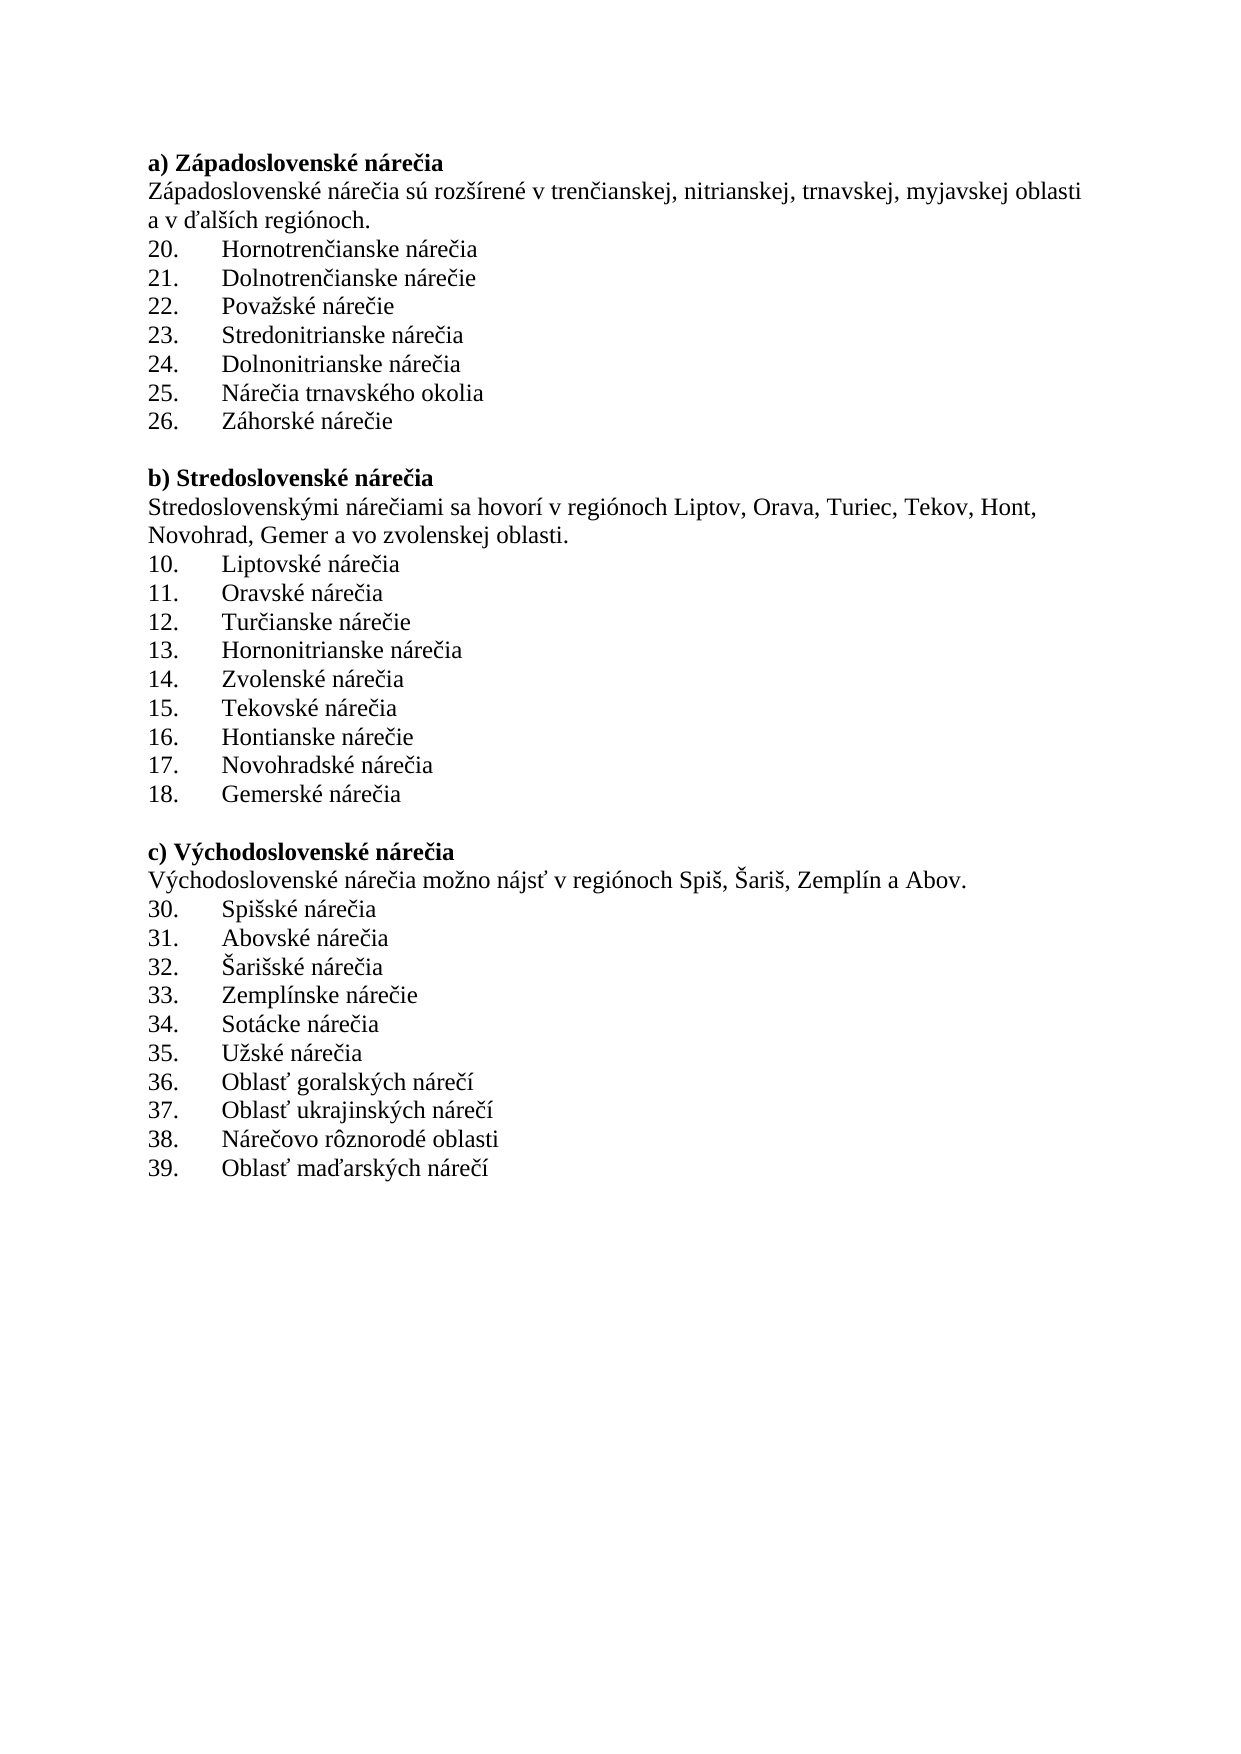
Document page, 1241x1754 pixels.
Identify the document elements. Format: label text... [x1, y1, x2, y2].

text 25. Nárečia trnavského okolia [148, 378, 1093, 406]
text b) Stredoslovenské nárečia [148, 463, 1093, 492]
text 26. Záhorské nárečie [148, 406, 1093, 435]
text 13. Hornonitrianske nárečia [148, 636, 1093, 664]
text 36. Oblasť goralských nárečí [148, 1067, 1093, 1096]
text 12. Turčianske nárečie [148, 607, 1093, 636]
text 15. Tekovské nárečia [148, 693, 1093, 722]
text 20. Hornotrenčianske nárečia [148, 234, 1093, 263]
text 33. Zemplínske nárečie [148, 981, 1093, 1009]
text Východoslovenské nárečia možno nájsť v regiónoch Spiš, Šariš, Zemplín a Abov. [148, 866, 1093, 894]
text 39. Oblasť maďarských nárečí [148, 1153, 1093, 1182]
text 21. Dolnotrenčianske nárečie [148, 263, 1093, 291]
text a) Západoslovenské nárečia [148, 148, 1093, 176]
text c) Východoslovenské nárečia [148, 837, 1093, 866]
text 23. Stredonitrianske nárečia [148, 320, 1093, 349]
text 38. Nárečovo rôznorodé oblasti [148, 1124, 1093, 1153]
text 11. Oravské nárečia [148, 578, 1093, 607]
text 31. Abovské nárečia [148, 923, 1093, 952]
text Západoslovenské nárečia sú rozšírené v trenčianskej, nitrianskej, trnavskej, myjavskej oblasti a v ďalších regiónoch. [148, 176, 1093, 234]
text 17. Novohradské nárečia [148, 751, 1093, 779]
text 30. Spišské nárečia [148, 894, 1093, 923]
text 22. Považské nárečie [148, 291, 1093, 320]
text 16. Hontianske nárečie [148, 722, 1093, 751]
text 34. Sotácke nárečia [148, 1009, 1093, 1038]
text 37. Oblasť ukrajinských nárečí [148, 1096, 1093, 1124]
text Stredoslovenskými nárečiami sa hovorí v regiónoch Liptov, Orava, Turiec, Tekov, Hont, Novohrad, Gemer a vo zvolenskej oblasti. [148, 492, 1093, 549]
text 24. Dolnonitrianske nárečia [148, 349, 1093, 378]
text 10. Liptovské nárečia [148, 549, 1093, 578]
text 35. Užské nárečia [148, 1038, 1093, 1067]
text 18. Gemerské nárečia [148, 779, 1093, 808]
text 14. Zvolenské nárečia [148, 664, 1093, 693]
text 32. Šarišské nárečia [148, 952, 1093, 981]
